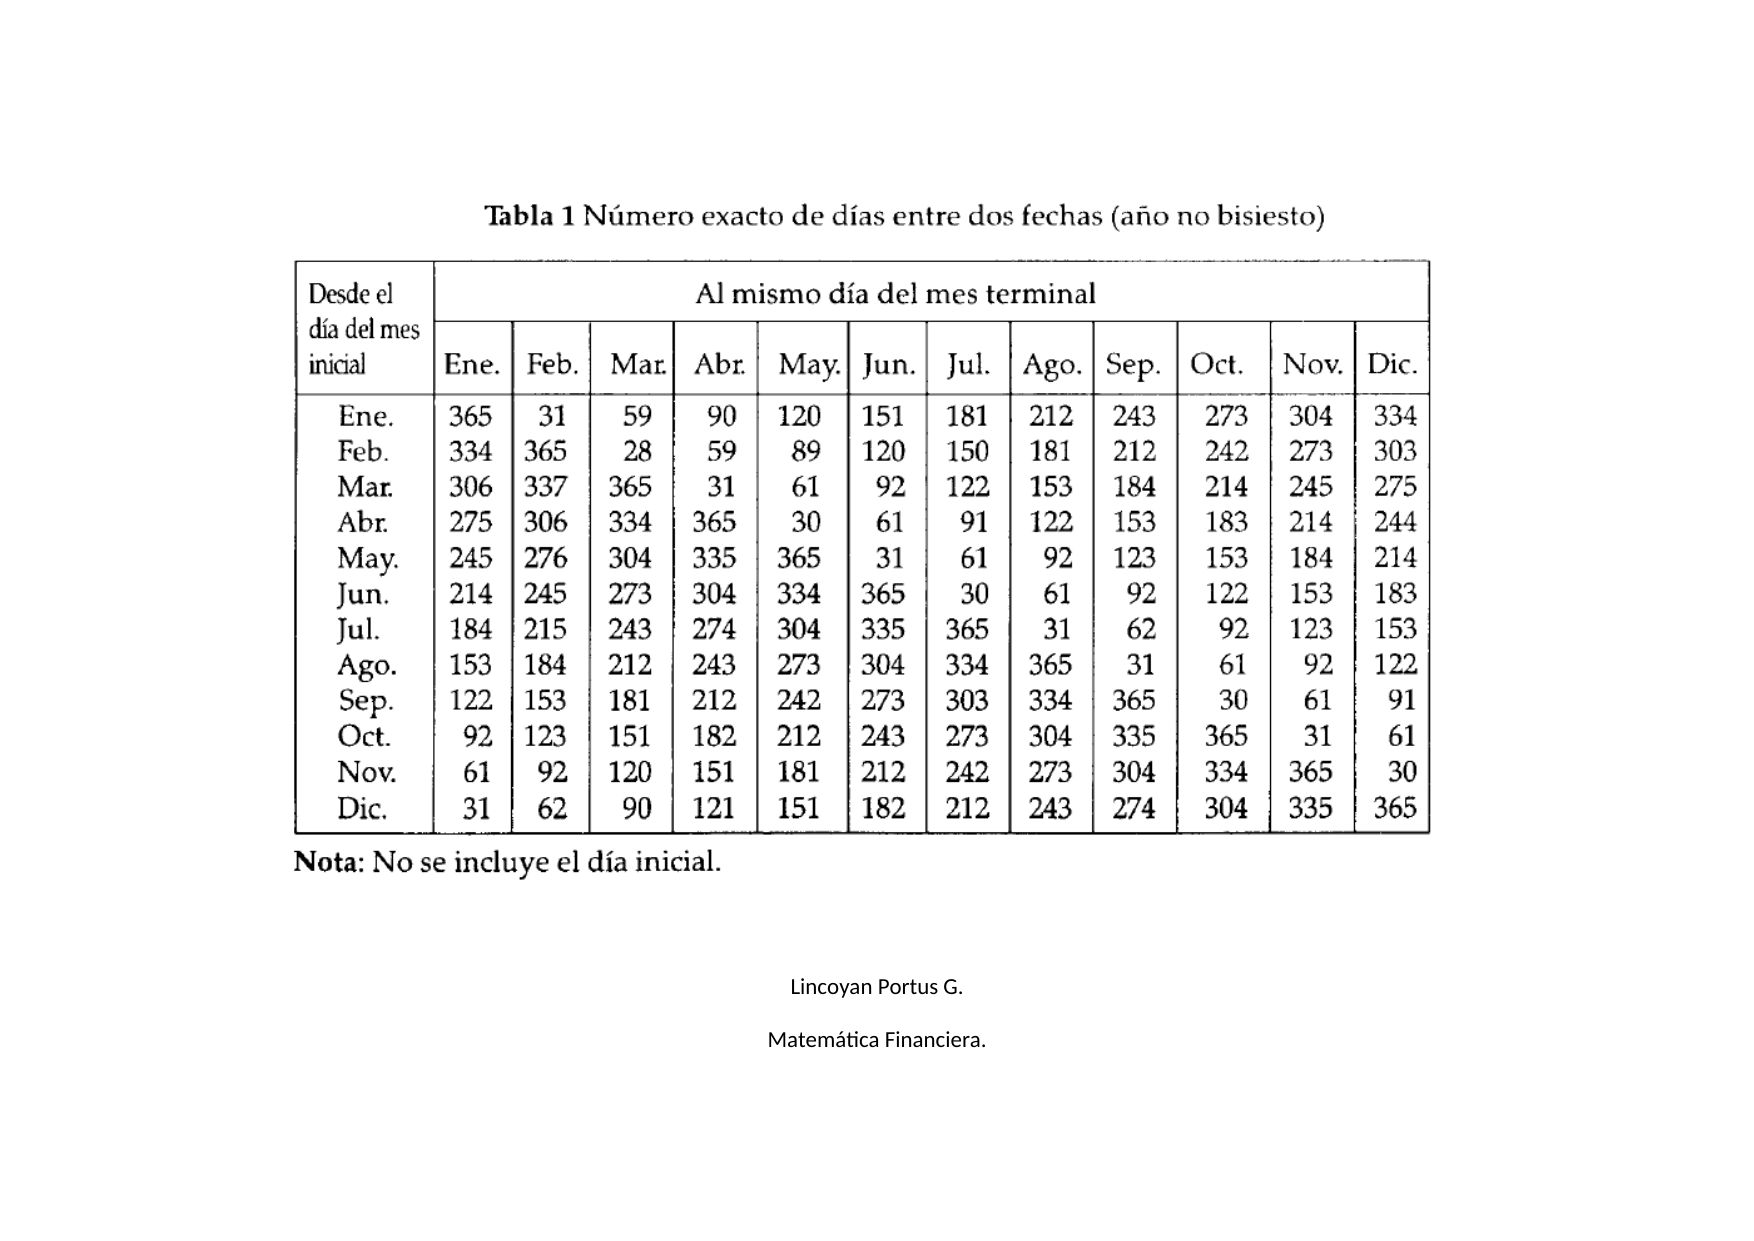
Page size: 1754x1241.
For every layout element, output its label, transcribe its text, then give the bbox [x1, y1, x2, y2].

text Matemática Financiera. [148, 1025, 1606, 1053]
text Lincoyan Portus G. [148, 972, 1606, 1000]
